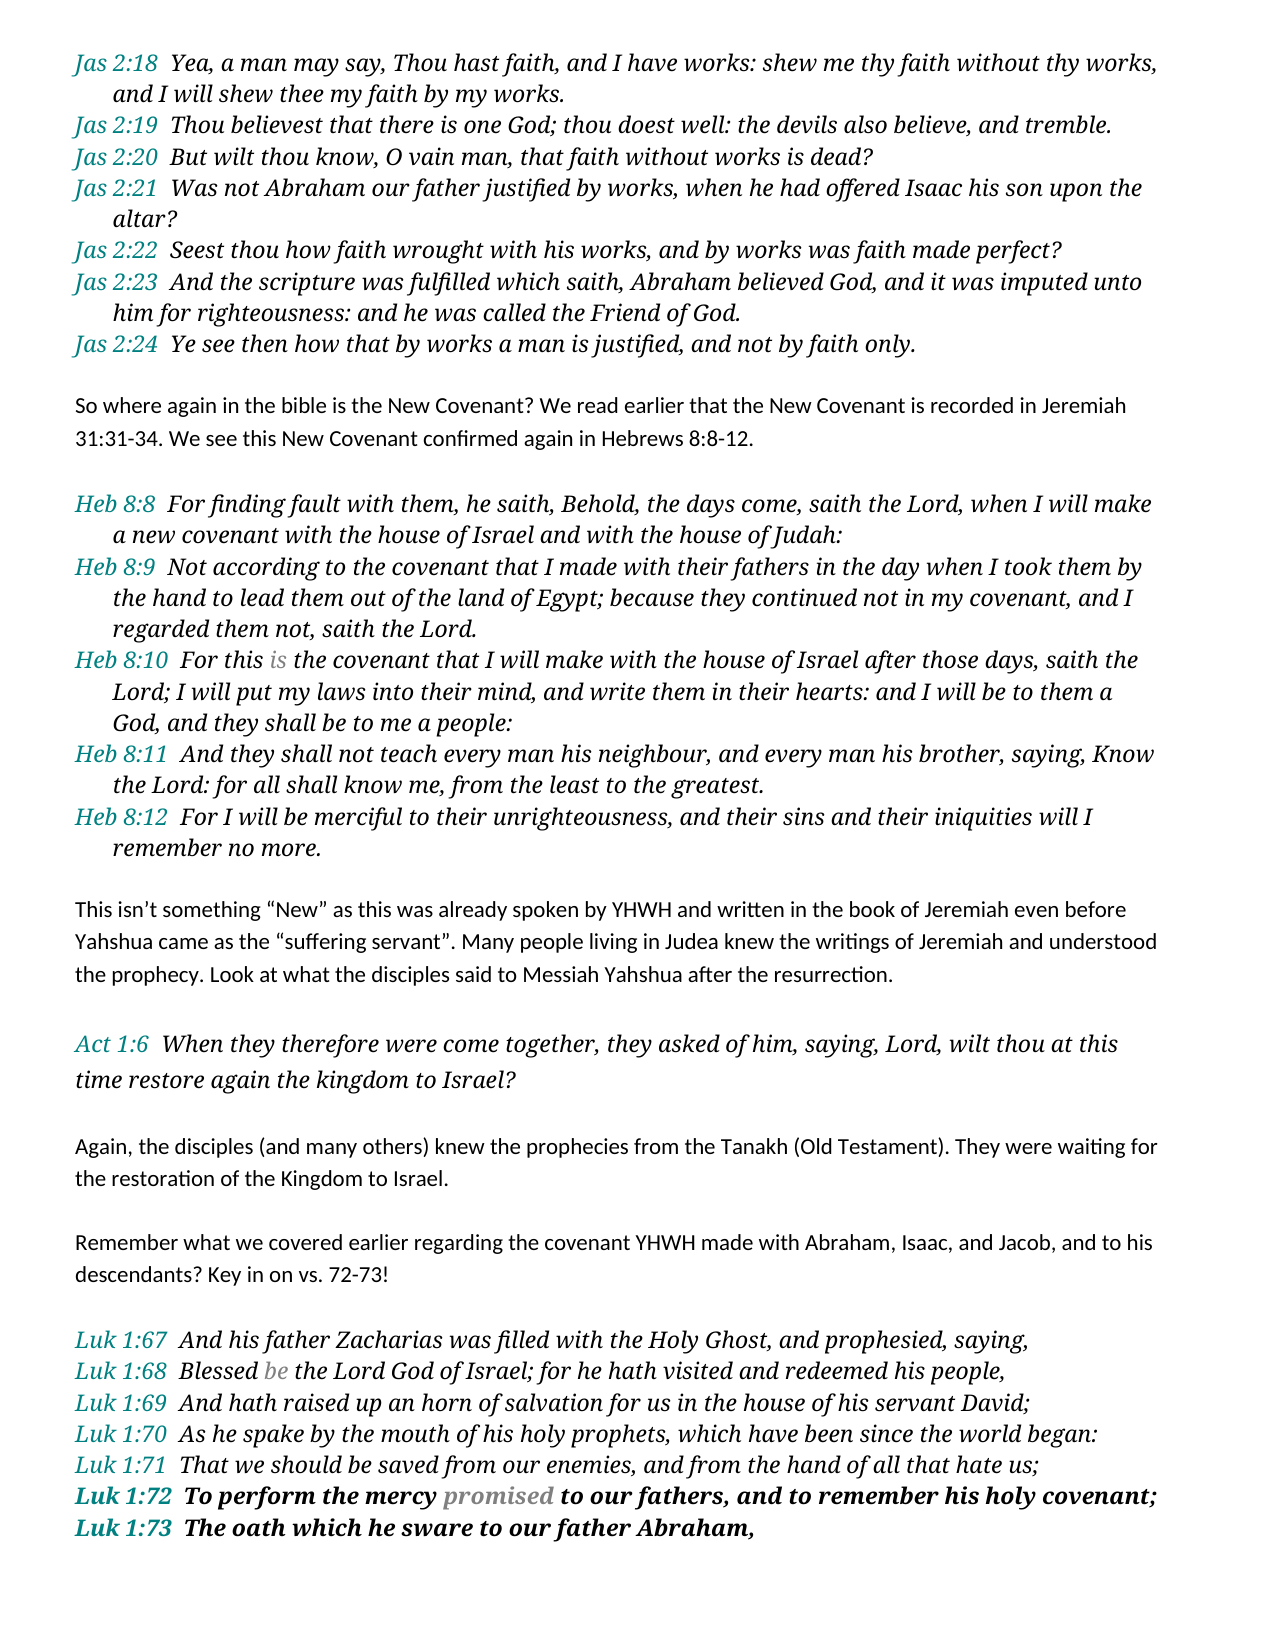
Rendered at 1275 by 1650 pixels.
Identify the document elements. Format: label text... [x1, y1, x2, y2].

text Jas 2:18 Yea, a man may say, Thou hast faith, and I have works: shew me thy faith without thy works, and I will shew thee my faith by my works. [75, 47, 1162, 109]
text Heb 8:12 For I will be merciful to their unrighteousness, and their sins and their iniquities will I remember no more. [75, 801, 1162, 863]
text Jas 2:19 Thou believest that there is one God; thou doest well: the devils also believe, and tremble. [75, 109, 1162, 141]
text Luk 1:70 As he spake by the mouth of his holy prophets, which have been since the world began: [75, 1418, 1162, 1449]
text Act 1:6 When they therefore were come together, they asked of him, saying, Lord, wilt thou at this time restore again the kingdom to Israel? [75, 1028, 1162, 1095]
text Luk 1:73 The oath which he sware to our father Abraham, [75, 1512, 1162, 1543]
text Heb 8:8 For finding fault with them, he saith, Behold, the days come, saith the Lord, when I will make a new covenant with the house of Israel and with the house of Judah: [75, 488, 1162, 551]
text Jas 2:21 Was not Abraham our father justified by works, when he had offered Isaac his son upon the altar? [75, 172, 1162, 234]
text Jas 2:23 And the scripture was fulfilled which saith, Abraham believed God, and it was imputed unto him for righteousness: and he was called the Friend of God. [75, 266, 1162, 328]
text Luk 1:67 And his father Zacharias was filled with the Holy Ghost, and prophesied, saying, [75, 1324, 1162, 1355]
text Jas 2:22 Seest thou how faith wrought with his works, and by works was faith made perfect? [75, 234, 1162, 266]
text Luk 1:68 Blessed be the Lord God of Israel; for he hath visited and redeemed his people, [75, 1355, 1162, 1387]
text Heb 8:9 Not according to the covenant that I made with their fathers in the day when I took them by the hand to lead them out of the land of Egypt; because they continued not in my covenant, and I regarded them not, saith the Lord. [75, 551, 1162, 644]
text Luk 1:71 That we should be saved from our enemies, and from the hand of all that hate us; [75, 1449, 1162, 1480]
text Luk 1:72 To perform the mercy promised to our fathers, and to remember his holy covenant; [75, 1480, 1162, 1512]
text So where again in the bible is the New Covenant? We read earlier that the New Covenant is recorded in Jeremiah 31:31-34. We see this New Covenant confirmed again in Hebrews 8:8-12. [75, 392, 1162, 452]
text Luk 1:69 And hath raised up an horn of salvation for us in the house of his servant David; [75, 1387, 1162, 1418]
text Jas 2:24 Ye see then how that by works a man is justified, and not by faith only. [75, 328, 1162, 359]
text Again, the disciples (and many others) knew the prophecies from the Tanakh (Old Testament). They were waiting for the restoration of the Kingdom to Israel. [75, 1132, 1162, 1192]
text Jas 2:20 But wilt thou know, O vain man, that faith without works is dead? [75, 141, 1162, 172]
text Remember what we covered earlier regarding the covenant YHWH made with Abraham, Isaac, and Jacob, and to his descendants? Key in on vs. 72-73! [75, 1228, 1162, 1289]
text This isn’t something “New” as this was already spoken by YHWH and written in the book of Jeremiah even before Yahshua came as the “suffering servant”. Many people living in Judea knew the writings of Jeremiah and understood the prophecy. Look at what the disciples said to Messiah Yahshua after the resurrection. [75, 895, 1162, 988]
text Heb 8:11 And they shall not teach every man his neighbour, and every man his brother, saying, Know the Lord: for all shall know me, from the least to the greatest. [75, 738, 1162, 801]
text Heb 8:10 For this is the covenant that I will make with the house of Israel after those days, saith the Lord; I will put my laws into their mind, and write them in their hearts: and I will be to them a God, and they shall be to me a people: [75, 644, 1162, 738]
